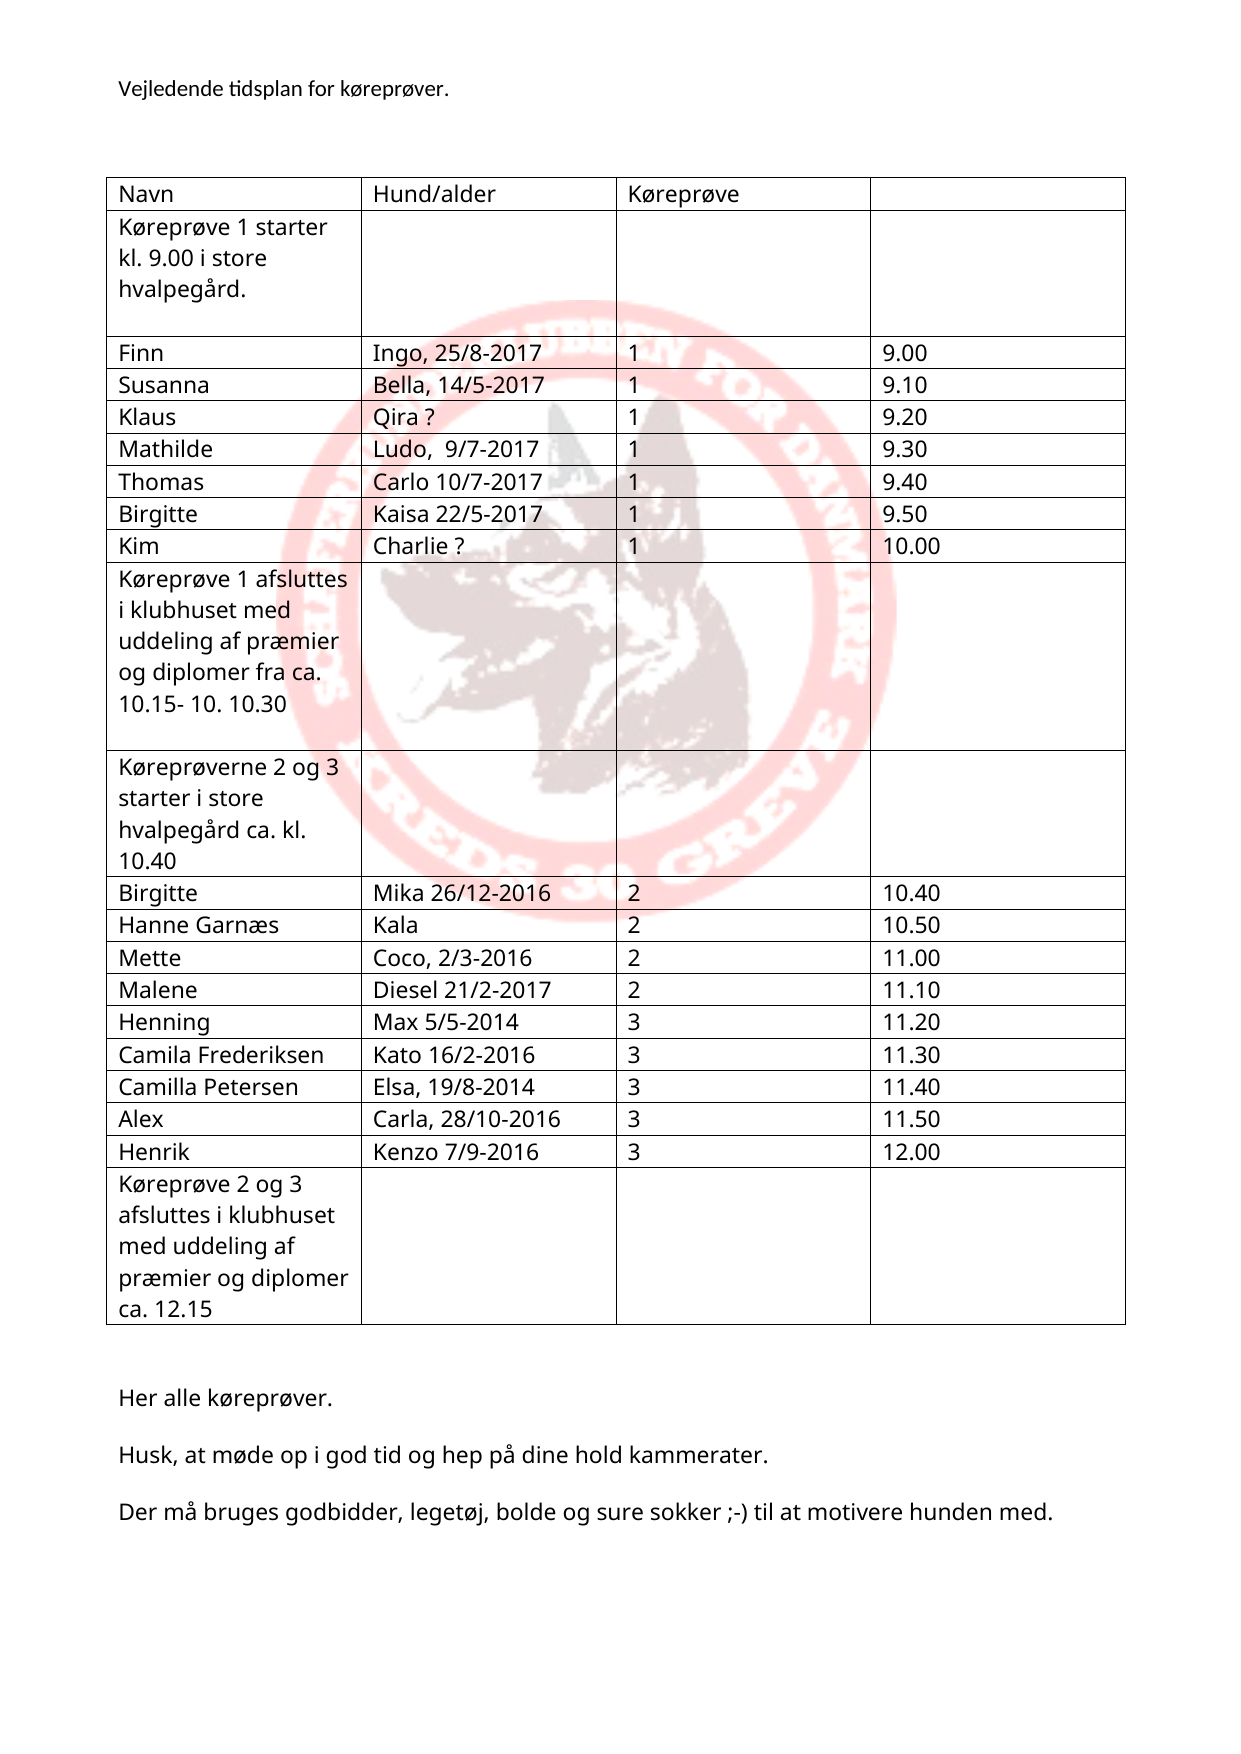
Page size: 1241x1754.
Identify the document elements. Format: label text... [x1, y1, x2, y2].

table_cell 12.00 [871, 1136, 1125, 1167]
table_cell Carlo 10/7-2017 [362, 466, 616, 497]
table_cell 3 [617, 1039, 870, 1070]
table_header Køreprøve [617, 178, 870, 209]
text Husk, at møde op i god tid og hep på dine hold kammerater. [118, 1439, 1122, 1470]
table_header Hund/alder [362, 178, 616, 209]
table_cell 3 [617, 1006, 870, 1038]
table_cell 2 [617, 910, 870, 941]
table_cell [871, 211, 1125, 336]
table_cell Mathilde [107, 434, 361, 465]
table_cell Birgitte [107, 498, 361, 529]
table_cell Kala [362, 910, 616, 941]
table_cell Bella, 14/5-2017 [362, 369, 616, 400]
table_cell 1 [617, 401, 870, 432]
table_cell Elsa, 19/8-2014 [362, 1071, 616, 1102]
text Der må bruges godbidder, legetøj, bolde og sure sokker ;-) til at motivere hunden med. [118, 1495, 1122, 1527]
table_cell [362, 751, 616, 876]
table_header Navn [107, 178, 361, 209]
table_cell [362, 563, 616, 750]
table_cell [617, 1168, 870, 1324]
table_cell [871, 751, 1125, 876]
table_cell [617, 751, 870, 876]
table_cell 1 [617, 530, 870, 562]
table_cell 1 [617, 369, 870, 400]
table_cell Camila Frederiksen [107, 1039, 361, 1070]
table_cell [362, 1168, 616, 1324]
table_cell Kenzo 7/9-2016 [362, 1136, 616, 1167]
table_cell Birgitte [107, 877, 361, 908]
table_cell 1 [617, 498, 870, 529]
table_cell [617, 211, 870, 336]
table_cell Ludo, 9/7-2017 [362, 434, 616, 465]
table_cell 9.40 [871, 466, 1125, 497]
table_cell 9.30 [871, 434, 1125, 465]
table_cell [362, 211, 616, 336]
table_cell 1 [617, 434, 870, 465]
table_cell 10.00 [871, 530, 1125, 562]
table_cell 1 [617, 466, 870, 497]
table_cell Finn [107, 337, 361, 368]
table_cell Susanna [107, 369, 361, 400]
table_cell Camilla Petersen [107, 1071, 361, 1102]
table_cell Thomas [107, 466, 361, 497]
table_cell 3 [617, 1136, 870, 1167]
table_cell 9.20 [871, 401, 1125, 432]
table_cell Klaus [107, 401, 361, 432]
table_cell 9.00 [871, 337, 1125, 368]
table_cell Køreprøverne 2 og 3 starter i store hvalpegård ca. kl. 10.40 [107, 751, 361, 876]
table_cell Køreprøve 1 afsluttes i klubhuset med uddeling af præmier og diplomer fra ca. 10.15- 10. 10.30 [107, 563, 361, 750]
table_cell 3 [617, 1103, 870, 1134]
table_cell [871, 1168, 1125, 1324]
table_cell Charlie ? [362, 530, 616, 562]
table_cell Malene [107, 974, 361, 1005]
table_cell [617, 563, 870, 750]
table_cell Køreprøve 2 og 3 afsluttes i klubhuset med uddeling af præmier og diplomer ca. 12.15 [107, 1168, 361, 1324]
table_cell Ingo, 25/8-2017 [362, 337, 616, 368]
table_cell 11.10 [871, 974, 1125, 1005]
table_cell 11.30 [871, 1039, 1125, 1070]
table_cell Max 5/5-2014 [362, 1006, 616, 1038]
table_cell Alex [107, 1103, 361, 1134]
table_cell 2 [617, 974, 870, 1005]
table_cell Køreprøve 1 starter kl. 9.00 i store hvalpegård. [107, 211, 361, 336]
table_cell 11.20 [871, 1006, 1125, 1038]
table_cell Henning [107, 1006, 361, 1038]
table_header [871, 178, 1125, 209]
text Her alle køreprøver. [118, 1382, 1122, 1413]
table_cell Coco, 2/3-2016 [362, 942, 616, 973]
table_cell [871, 563, 1125, 750]
table_cell Henrik [107, 1136, 361, 1167]
table_cell Mette [107, 942, 361, 973]
table_cell Mika 26/12-2016 [362, 877, 616, 908]
table_cell Kato 16/2-2016 [362, 1039, 616, 1070]
table_cell Kaisa 22/5-2017 [362, 498, 616, 529]
table_cell 9.50 [871, 498, 1125, 529]
table_cell Hanne Garnæs [107, 910, 361, 941]
table_cell 2 [617, 942, 870, 973]
table_cell 11.50 [871, 1103, 1125, 1134]
table_cell Carla, 28/10-2016 [362, 1103, 616, 1134]
table_cell 9.10 [871, 369, 1125, 400]
table_cell 1 [617, 337, 870, 368]
table_cell 2 [617, 877, 870, 908]
table_cell 10.50 [871, 910, 1125, 941]
table_cell Qira ? [362, 401, 616, 432]
table_cell Diesel 21/2-2017 [362, 974, 616, 1005]
table_cell 11.40 [871, 1071, 1125, 1102]
table_cell 3 [617, 1071, 870, 1102]
table_cell Kim [107, 530, 361, 562]
table_cell 10.40 [871, 877, 1125, 908]
table_cell 11.00 [871, 942, 1125, 973]
